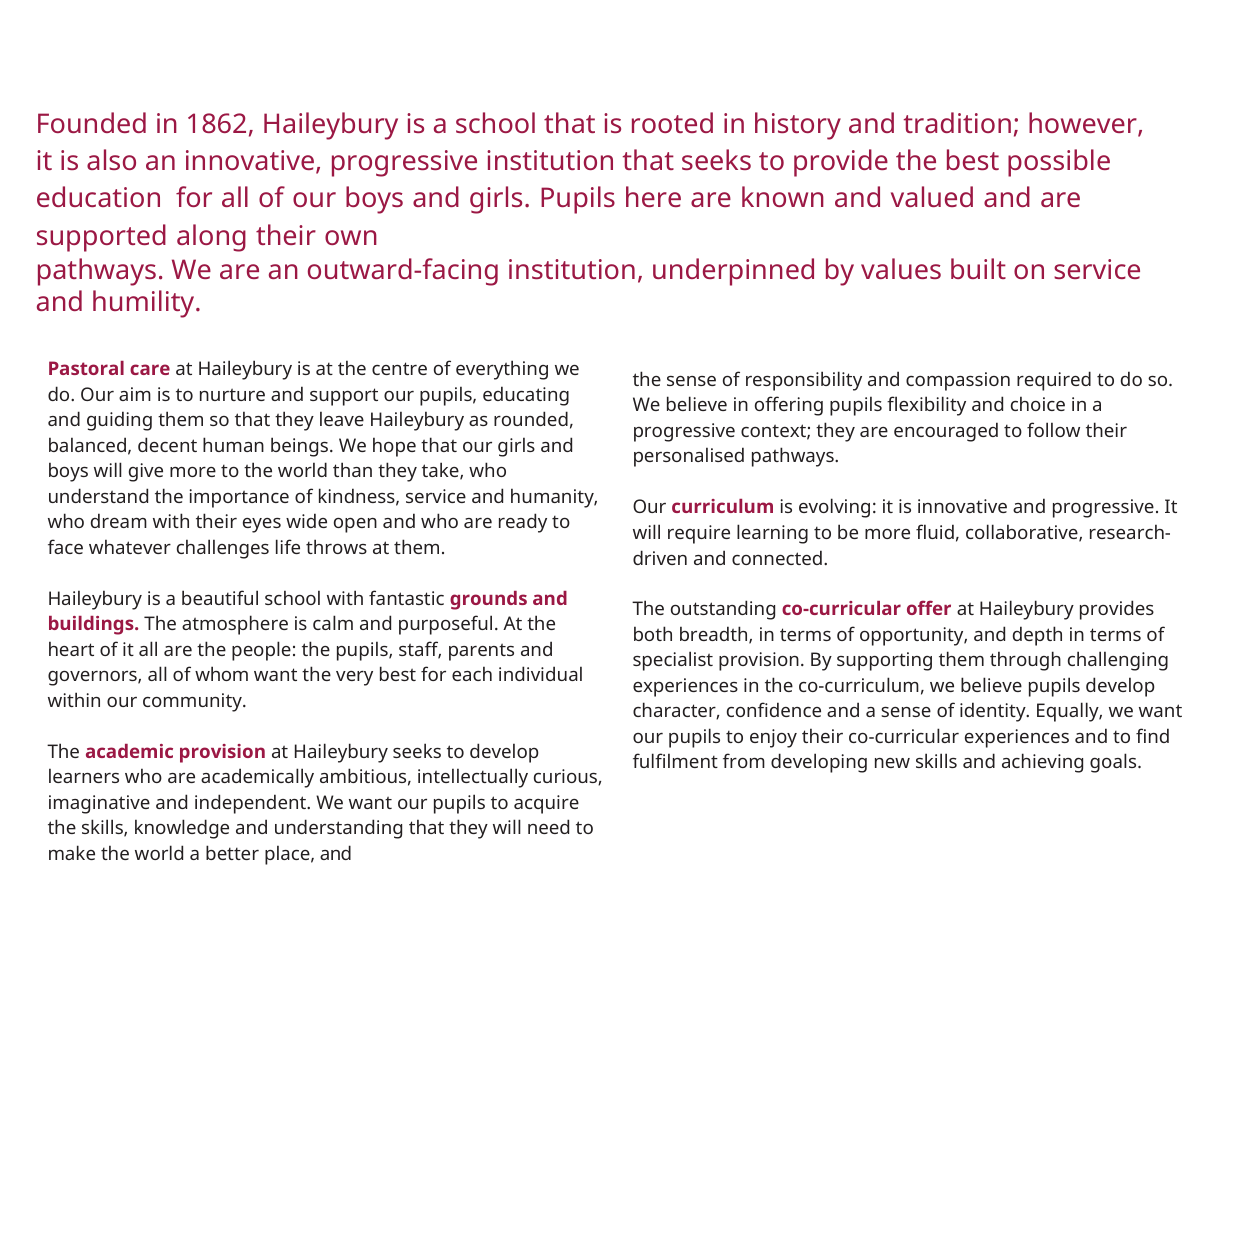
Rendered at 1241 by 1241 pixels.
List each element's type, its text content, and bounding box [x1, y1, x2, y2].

text the sense of responsibility and compassion required to do so. We believe in offering pupils flexibility and choice in a progressive context; they are encouraged to follow their personalised pathways. [632, 366, 1205, 468]
text Our curriculum is evolving: it is innovative and progressive. It will require learning to be more fluid, collaborative, research-driven and connected. [632, 494, 1190, 570]
text Haileybury is a beautiful school with fantastic grounds and buildings. The atmosphere is calm and purposeful. At the heart of it all are the people: the pupils, staff, parents and governors, all of whom want the very best for each individual within our community. [47, 585, 596, 713]
text pathways. We are an outward-facing institution, underpinned by values built on service and humility. [35, 253, 1184, 318]
text Pastoral care at Haileybury is at the centre of everything we do. Our aim is to nurture and support our pupils, educating and guiding them so that they leave Haileybury as rounded, balanced, decent human beings. We hope that our girls and boys will give more to the world than they take, who understand the importance of kindness, service and humanity, who dream with their eyes wide open and who are ready to face whatever challenges life throws at them. [47, 356, 602, 560]
subtitle Founded in 1862, Haileybury is a school that is rooted in history and tradition; however, [35, 104, 1184, 141]
text it is also an innovative, progressive institution that seeks to provide the best possible education for all of our boys and girls. Pupils here are known and valued and are supported along their own [35, 142, 1168, 253]
text The academic provision at Haileybury seeks to develop learners who are academically ambitious, intellectually curious, imaginative and independent. We want our pupils to acquire the skills, knowledge and understanding that they will need to make the world a better place, and [47, 738, 605, 866]
text The outstanding co-curricular offer at Haileybury provides both breadth, in terms of opportunity, and depth in terms of specialist provision. By supporting them through challenging experiences in the co-curriculum, we believe pupils develop character, confidence and a sense of identity. Equally, we want our pupils to enjoy their co-curricular experiences and to find fulfilment from developing new skills and achieving goals. [632, 596, 1194, 774]
